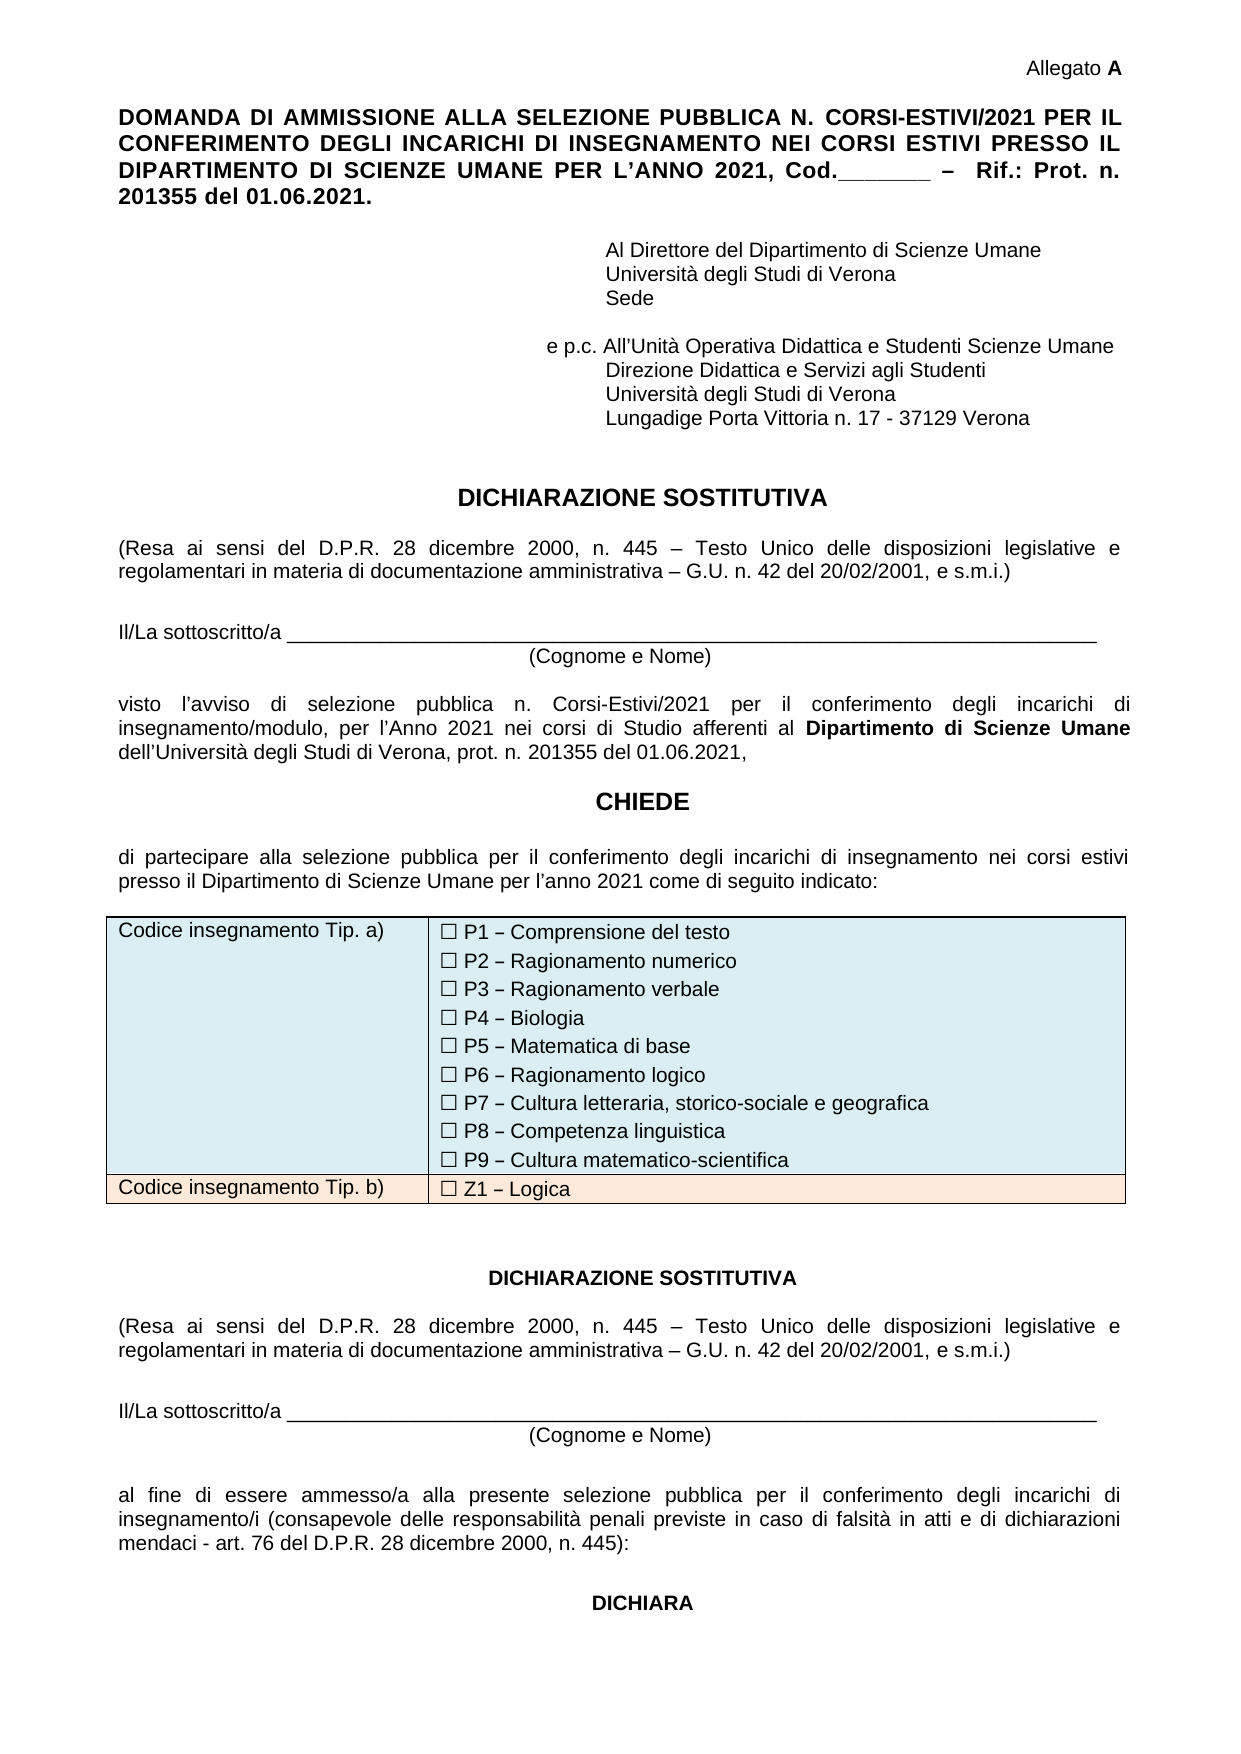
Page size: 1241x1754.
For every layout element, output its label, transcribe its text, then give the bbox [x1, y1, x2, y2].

text Allegato A [118, 56, 1122, 80]
text Lungadige Porta Vittoria n. 17 - 37129 Verona [605, 406, 1122, 430]
text Il/La sottoscritto/a ______________________________________________________________________ [118, 620, 1122, 644]
text visto l’avviso di selezione pubblica n. Corsi-Estivi/2021 per il conferimento degli incarichi di insegnamento/modulo, per l’Anno 2021 nei corsi di Studio afferenti al Dipartimento di Scienze Umane dell’Università degli Studi di Verona, prot. n. 201355 del 01.06.2021, [118, 692, 1131, 763]
subtitle DICHIARAZIONE SOSTITUTIVA [118, 1266, 1122, 1290]
text Direzione Didattica e Servizi agli Studenti [605, 358, 1122, 382]
table_cell Codice insegnamento Tip. b) [107, 1175, 428, 1203]
text al fine di essere ammesso/a alla presente selezione pubblica per il conferimento degli incarichi di insegnamento/i (consapevole delle responsabilità penali previste in caso di falsità in atti e di dichiarazioni mendaci - art. 76 del D.P.R. 28 dicembre 2000, n. 445): [118, 1482, 1122, 1554]
text (Cognome e Nome) [118, 1423, 1122, 1447]
table_header Codice insegnamento Tip. a) [107, 918, 428, 1173]
text (Resa ai sensi del D.P.R. 28 dicembre 2000, n. 445 – Testo Unico delle disposizioni legislative e regolamentari in materia di documentazione amministrativa – G.U. n. 42 del 20/02/2001, e s.m.i.) [118, 535, 1122, 583]
text di partecipare alla selezione pubblica per il conferimento degli incarichi di insegnamento nei corsi estivi presso il Dipartimento di Scienze Umane per l’anno 2021 come di seguito indicato: [118, 844, 1131, 892]
subtitle DICHIARA [118, 1591, 1122, 1615]
text (Resa ai sensi del D.P.R. 28 dicembre 2000, n. 445 – Testo Unico delle disposizioni legislative e regolamentari in materia di documentazione amministrativa – G.U. n. 42 del 20/02/2001, e s.m.i.) [118, 1314, 1122, 1362]
text Università degli Studi di Verona [605, 382, 1122, 406]
text e p.c. All’Unità Operativa Didattica e Studenti Scienze Umane [546, 334, 1122, 358]
subtitle DICHIARAZIONE SOSTITUTIVA [118, 483, 1122, 511]
table_cell Z1 – Logica [429, 1175, 1125, 1203]
text DOMANDA DI AMMISSIONE ALLA SELEZIONE PUBBLICA N. CORSI-ESTIVI/2021 PER IL CONFERIMENTO DEGLI INCARICHI DI INSEGNAMENTO NEI CORSI ESTIVI PRESSO IL DIPARTIMENTO DI SCIENZE UMANE PER L’ANNO 2021, Cod._______ – Rif.: Prot. n. 201355 del 01.06.2021. [118, 104, 1122, 209]
text Al Direttore del Dipartimento di Scienze Umane [605, 238, 1122, 262]
subtitle CHIEDE [118, 787, 1122, 816]
text Sede [605, 286, 1122, 310]
text (Cognome e Nome) [118, 644, 1122, 668]
text Università degli Studi di Verona [605, 262, 1122, 286]
text Il/La sottoscritto/a ______________________________________________________________________ [118, 1399, 1122, 1423]
table_header P1 – Comprensione del testo P2 – Ragionamento numerico P3 – Ragionamento verbale P4 – Biologia P5 – Matematica di base P6 – Ragionamento logico P7 – Cultura letteraria, storico-sociale e geografica P8 – Competenza linguistica P9 – Cultura matematico-scientifica [429, 918, 1125, 1173]
